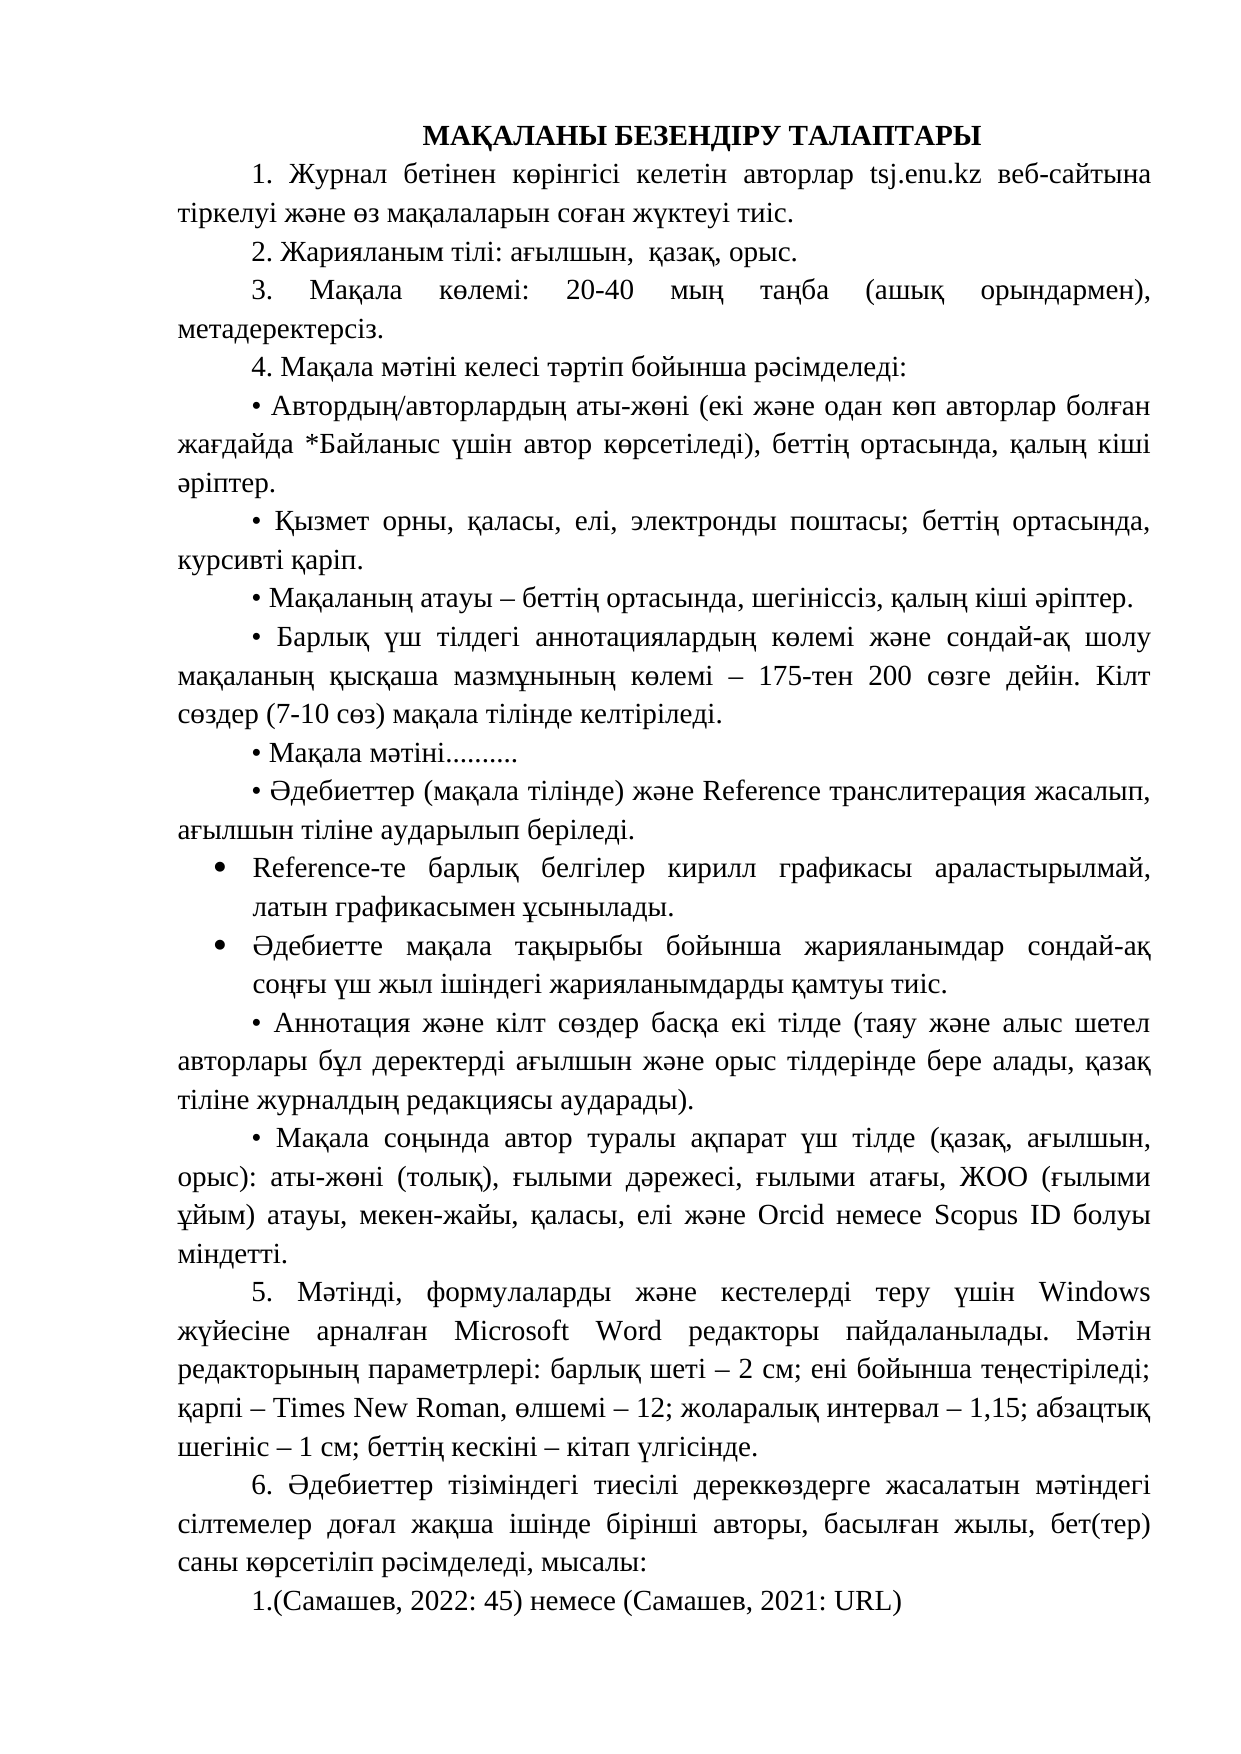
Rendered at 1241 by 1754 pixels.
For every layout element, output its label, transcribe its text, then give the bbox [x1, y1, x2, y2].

text • Мақаланың атауы – беттің ортасында, шегініссіз, қалың кіші әріптер. [177, 581, 1152, 614]
list МАҚАЛАНЫ БЕЗЕНДІРУ ТАЛАПТАРЫ [252, 118, 1152, 152]
text • Барлық үш тілдегі аннотациялардың көлемі және сондай-ақ шолу мақаланың қысқаша мазмұнының көлемі – 175-тен 200 сөзге дейін. Кілт сөздер (7-10 сөз) мақала тілінде келтіріледі. [177, 619, 1152, 730]
text • Мақала соңында автор туралы ақпарат үш тілде (қазақ, ағылшын, орыс): аты-жөні (толық), ғылыми дәрежесі, ғылыми атағы, ЖОО (ғылыми ұйым) атауы, мекен-жайы, қаласы, елі және Orcid немесе Scopus ID болуы міндетті. [177, 1120, 1152, 1269]
text 2. Жарияланым тілі: ағылшын, қазақ, орыс. [177, 234, 1152, 267]
text 6. Әдебиеттер тізіміндегі тиесілі дереккөздерге жасалатын мәтіндегі сілтемелер доғал жақша ішінде бірінші авторы, басылған жылы, бет(тер) саны көрсетіліп рәсімделеді, мысалы: [177, 1467, 1152, 1578]
text 1.(Самашев, 2022: 45) немесе (Самашев, 2021: URL) [177, 1583, 1152, 1616]
list Әдебиетте мақала тақырыбы бойынша жарияланымдар сондай-ақ соңғы үш жыл ішіндегі жарияланымдарды қамтуы тиіс. [215, 928, 1152, 1000]
text 4. Мақала мәтіні келесі тәртіп бойынша рәсімделеді: [177, 349, 1152, 383]
text • Қызмет орны, қаласы, елі, электронды поштасы; беттің ортасында, курсивті қаріп. [177, 503, 1152, 576]
text • Мақала мәтіні.......... [177, 735, 1152, 768]
text 3. Мақала көлемі: 20-40 мың таңба (ашық орындармен), метадеректерсіз. [177, 272, 1152, 344]
text • Автордың/авторлардың аты-жөні (екі және одан көп авторлар болған жағдайда *Байланыс үшін автор көрсетіледі), беттің ортасында, қалың кіші әріптер. [177, 388, 1152, 498]
text • Аннотация және кілт сөздер басқа екі тілде (таяу және алыс шетел авторлары бұл деректерді ағылшын және орыс тілдерінде бере алады, қазақ тіліне журналдың редакциясы аударады). [177, 1005, 1152, 1115]
text 1. Журнал бетінен көрінгісі келетін авторлар tsj.enu.kz веб-сайтына тіркелуі және өз мақалаларын соған жүктеуі тиіс. [177, 157, 1152, 229]
text • Әдебиеттер (мақала тілінде) және Reference транслитерация жасалып, ағылшын тіліне аударылып беріледі. [177, 773, 1152, 845]
text 5. Мәтінді, формулаларды және кестелерді теру үшін Windows жүйесіне арналған Microsoft Word редакторы пайдаланылады. Мәтін редакторының параметрлері: барлық шеті – 2 см; ені бойынша теңестіріледі; қарпі – Times New Roman, өлшемі – 12; жоларалық интервал – 1,15; абзацтық шегініс – 1 см; беттің кескіні – кітап үлгісінде. [177, 1274, 1152, 1462]
list Reference-те барлық белгілер кирилл графикасы араластырылмай, латын графикасымен ұсынылады. [215, 850, 1152, 923]
